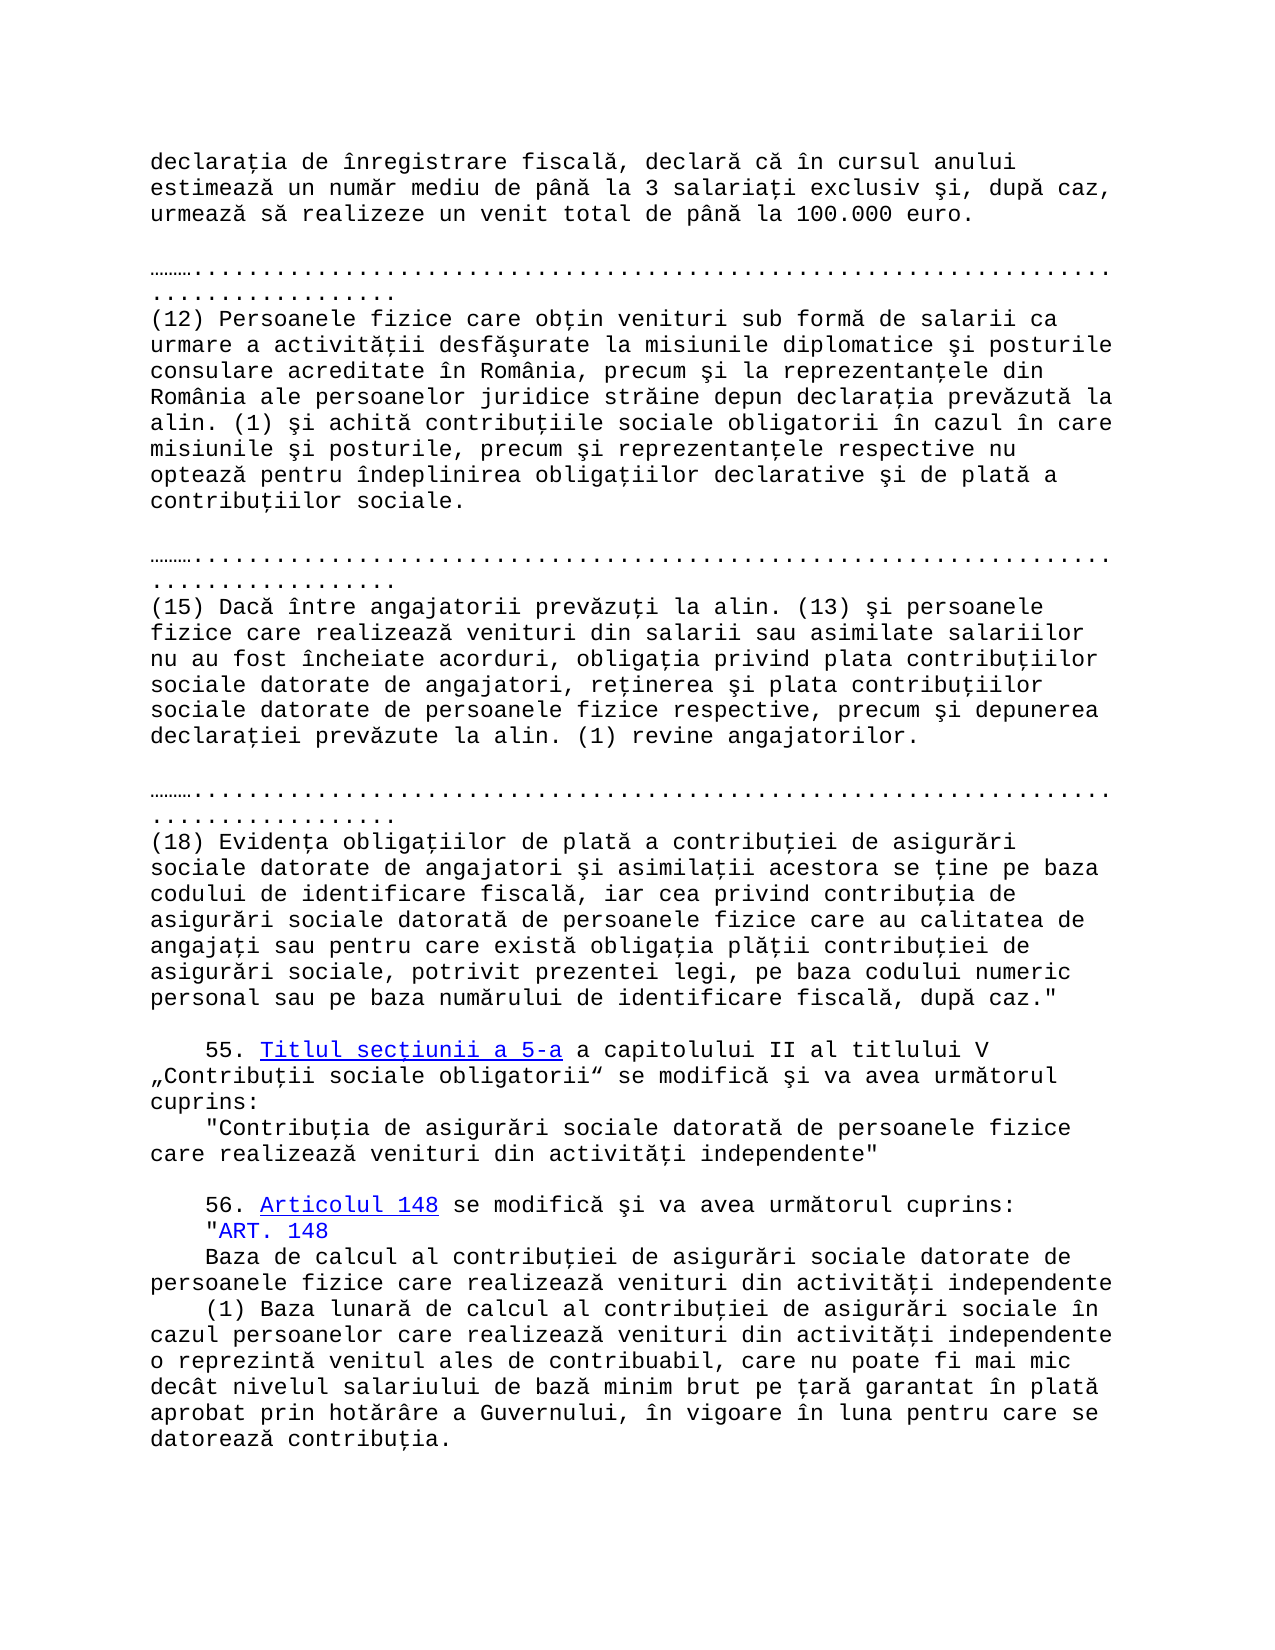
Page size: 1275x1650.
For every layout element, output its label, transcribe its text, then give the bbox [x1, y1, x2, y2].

text (18) Evidenţa obligaţiilor de plată a contribuţiei de asigurări sociale datorate de angajatori şi asimilaţii acestora se ţine pe baza codului de identificare fiscală, iar cea privind contribuţia de asigurări sociale datorată de persoanele fizice care au calitatea de angajaţi sau pentru care există obligaţia plăţii contribuţiei de asigurări sociale, potrivit prezentei legi, pe baza codului numeric personal sau pe baza numărului de identificare fiscală, după caz." [150, 831, 1125, 1012]
text 56. <LLNK 12015 0932 2H2 148 13>Articolul 148 se modifică şi va avea următorul cuprins: [150, 1194, 1125, 1220]
text ………..................................................................................... [150, 515, 1125, 595]
text ………..................................................................................... [150, 228, 1125, 308]
text "ART. 148 [150, 1220, 1125, 1246]
text Baza de calcul al contribuţiei de asigurări sociale datorate de persoanele fizice care realizează venituri din activităţi independente [150, 1246, 1125, 1297]
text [150, 150, 1125, 228]
text (12) Persoanele fizice care obţin venituri sub formă de salarii ca urmare a activităţii desfăşurate la misiunile diplomatice şi posturile consulare acreditate în România, precum şi la reprezentanţele din România ale persoanelor juridice străine depun declaraţia prevăzută la alin. (1) şi achită contribuţiile sociale obligatorii în cazul în care misiunile şi posturile, precum şi reprezentanţele respective nu optează pentru îndeplinirea obligaţiilor declarative şi de plată a contribuţiilor sociale. [150, 308, 1125, 515]
text (15) Dacă între angajatorii prevăzuţi la alin. (13) şi persoanele fizice care realizează venituri din salarii sau asimilate salariilor nu au fost încheiate acorduri, obligaţia privind plata contribuţiilor sociale datorate de angajatori, reţinerea şi plata contribuţiilor sociale datorate de persoanele fizice respective, precum şi depunerea declaraţiei prevăzute la alin. (1) revine angajatorilor. [150, 595, 1125, 751]
text 55. <LLNK 12015 0932 2H3 2 22>Titlul secţiunii a 5-a a capitolului II al titlului V „Contribuţii sociale obligatorii“ se modifică şi va avea următorul cuprins: [150, 1038, 1125, 1116]
text "Contribuţia de asigurări sociale datorată de persoanele fizice care realizează venituri din activităţi independente" [150, 1116, 1125, 1168]
text ………..................................................................................... [150, 751, 1125, 831]
text (1) Baza lunară de calcul al contribuţiei de asigurări sociale în cazul persoanelor care realizează venituri din activităţi independente o reprezintă venitul ales de contribuabil, care nu poate fi mai mic decât nivelul salariului de bază minim brut pe ţară garantat în plată aprobat prin hotărâre a Guvernului, în vigoare în luna pentru care se datorează contribuţia. [150, 1297, 1125, 1453]
